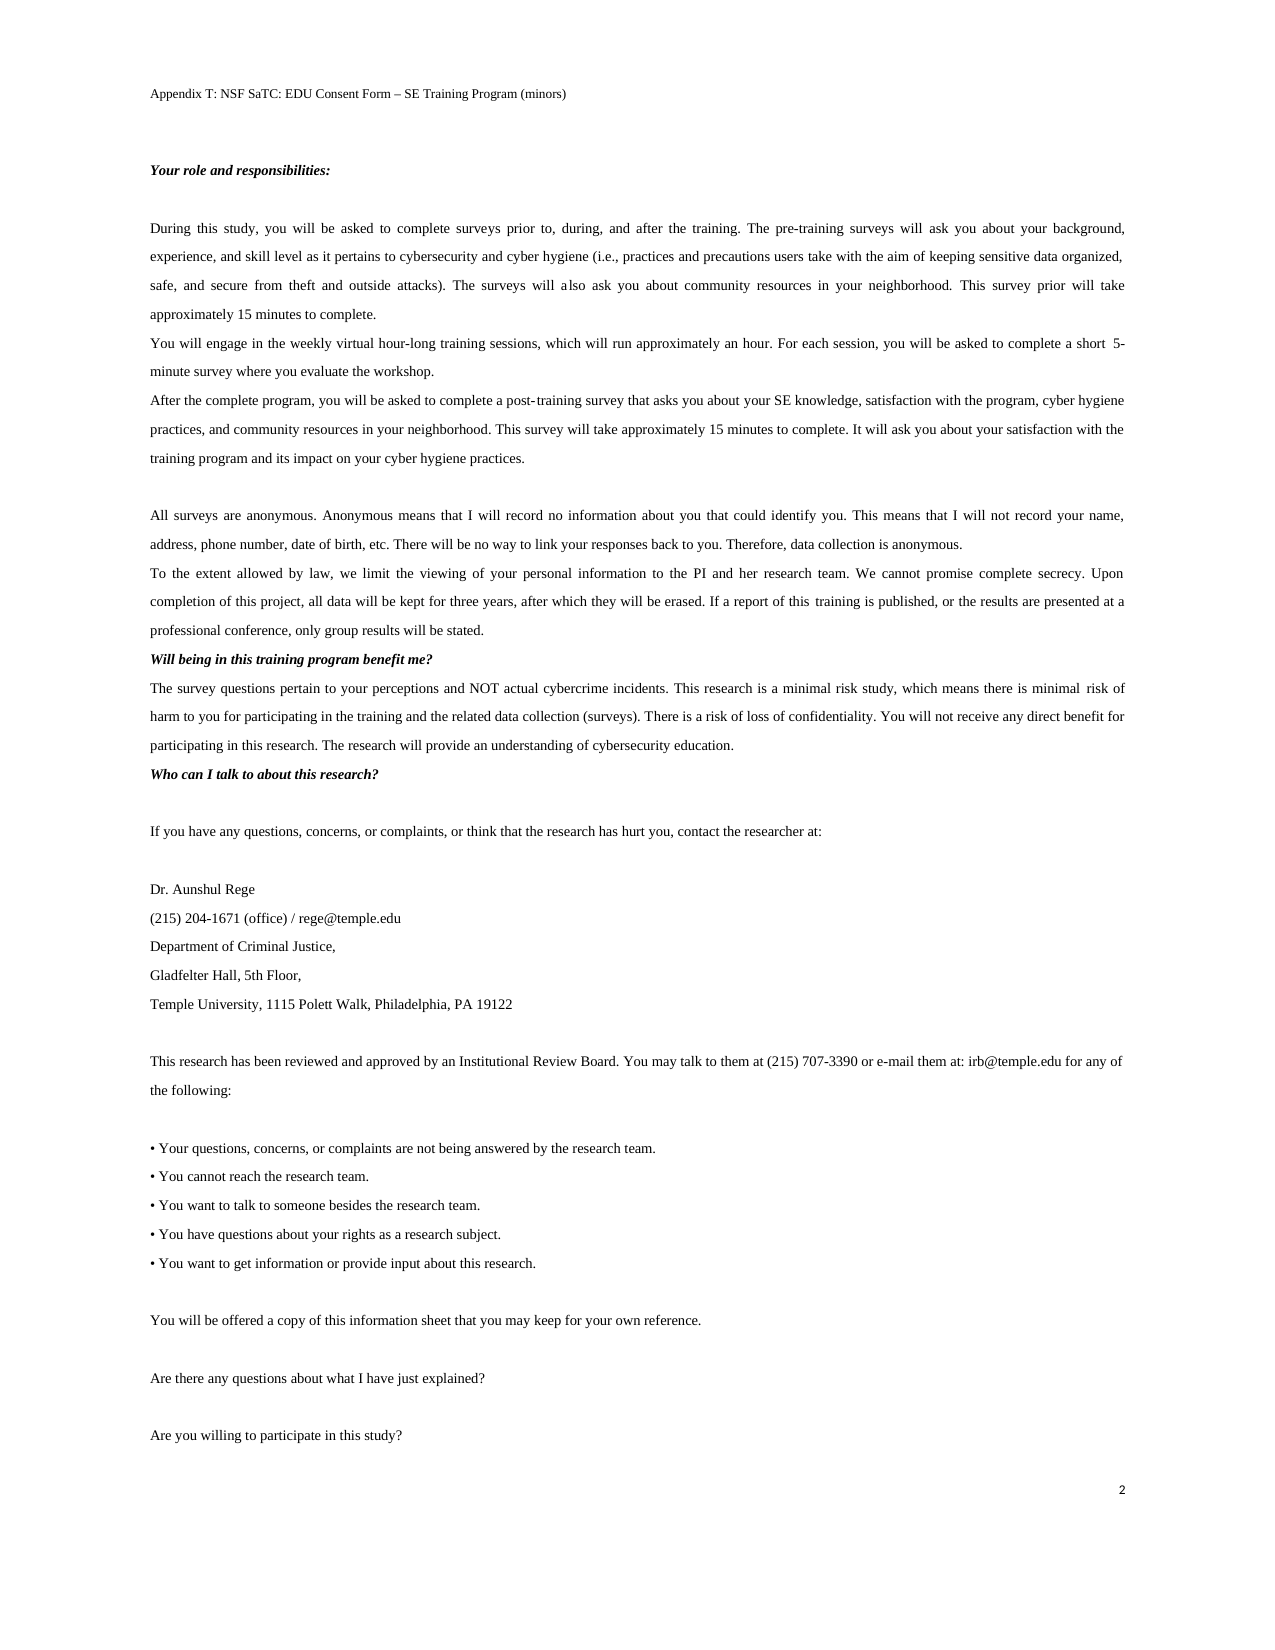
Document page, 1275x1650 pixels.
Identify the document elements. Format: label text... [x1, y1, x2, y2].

text After the complete program, you will be asked to complete a post-training survey that asks you about your SE knowledge, satisfaction with the program, cyber hygiene practices, and community resources in your neighborhood. This survey will take approximately 15 minutes to complete. It will ask you about your satisfaction with the training program and its impact on your cyber hygiene practices. [150, 380, 1125, 466]
text If you have any questions, concerns, or complaints, or think that the research has hurt you, contact the researcher at: [150, 811, 1125, 840]
text Your role and responsibilities: [150, 150, 1125, 179]
text Are you willing to participate in this study? [150, 1415, 1125, 1444]
text All surveys are anonymous. Anonymous means that I will record no information about you that could identify you. This means that I will not record your name, address, phone number, date of birth, etc. There will be no way to link your responses back to you. Therefore, data collection is anonymous. [150, 495, 1125, 552]
text (215) 204-1671 (office) / rege@temple.edu [150, 897, 1125, 926]
text This research has been reviewed and approved by an Institutional Review Board. You may talk to them at (215) 707-3390 or e-mail them at: irb@temple.edu for any of the following: [150, 1041, 1125, 1099]
text You will engage in the weekly virtual hour-long training sessions, which will run approximately an hour. For each session, you will be asked to complete a short 5-minute survey where you evaluate the workshop. [150, 322, 1125, 380]
text • You want to get information or provide input about this research. [150, 1242, 1125, 1271]
text • You want to talk to someone besides the research team. [150, 1185, 1125, 1214]
text Department of Criminal Justice, [150, 926, 1125, 955]
text You will be offered a copy of this information sheet that you may keep for your own reference. [150, 1300, 1125, 1329]
text Will being in this training program benefit me? [150, 639, 1125, 667]
text To the extent allowed by law, we limit the viewing of your personal information to the PI and her research team. We cannot promise complete secrecy. Upon completion of this project, all data will be kept for three years, after which they will be erased. If a report of this training is published, or the results are presented at a professional conference, only group results will be stated. [150, 552, 1125, 639]
text • Your questions, concerns, or complaints are not being answered by the research team. [150, 1127, 1125, 1156]
text Who can I talk to about this research? [150, 754, 1125, 782]
text Are there any questions about what I have just explained? [150, 1357, 1125, 1386]
text Temple University, 1115 Polett Walk, Philadelphia, PA 19122 [150, 984, 1125, 1012]
text Dr. Aunshul Rege [150, 869, 1125, 897]
text • You have questions about your rights as a research subject. [150, 1214, 1125, 1242]
text During this study, you will be asked to complete surveys prior to, during, and after the training. The pre-training surveys will ask you about your background, experience, and skill level as it pertains to cybersecurity and cyber hygiene (i.e., practices and precautions users take with the aim of keeping sensitive data organized, safe, and secure from theft and outside attacks). The surveys will also ask you about community resources in your neighborhood. This survey prior will take approximately 15 minutes to complete. [150, 207, 1125, 322]
text Gladfelter Hall, 5th Floor, [150, 955, 1125, 984]
text The survey questions pertain to your perceptions and NOT actual cybercrime incidents. This research is a minimal risk study, which means there is minimal risk of harm to you for participating in the training and the related data collection (surveys). There is a risk of loss of confidentiality. You will not receive any direct benefit for participating in this research. The research will provide an understanding of cybersecurity education. [150, 667, 1125, 754]
text • You cannot reach the research team. [150, 1156, 1125, 1185]
